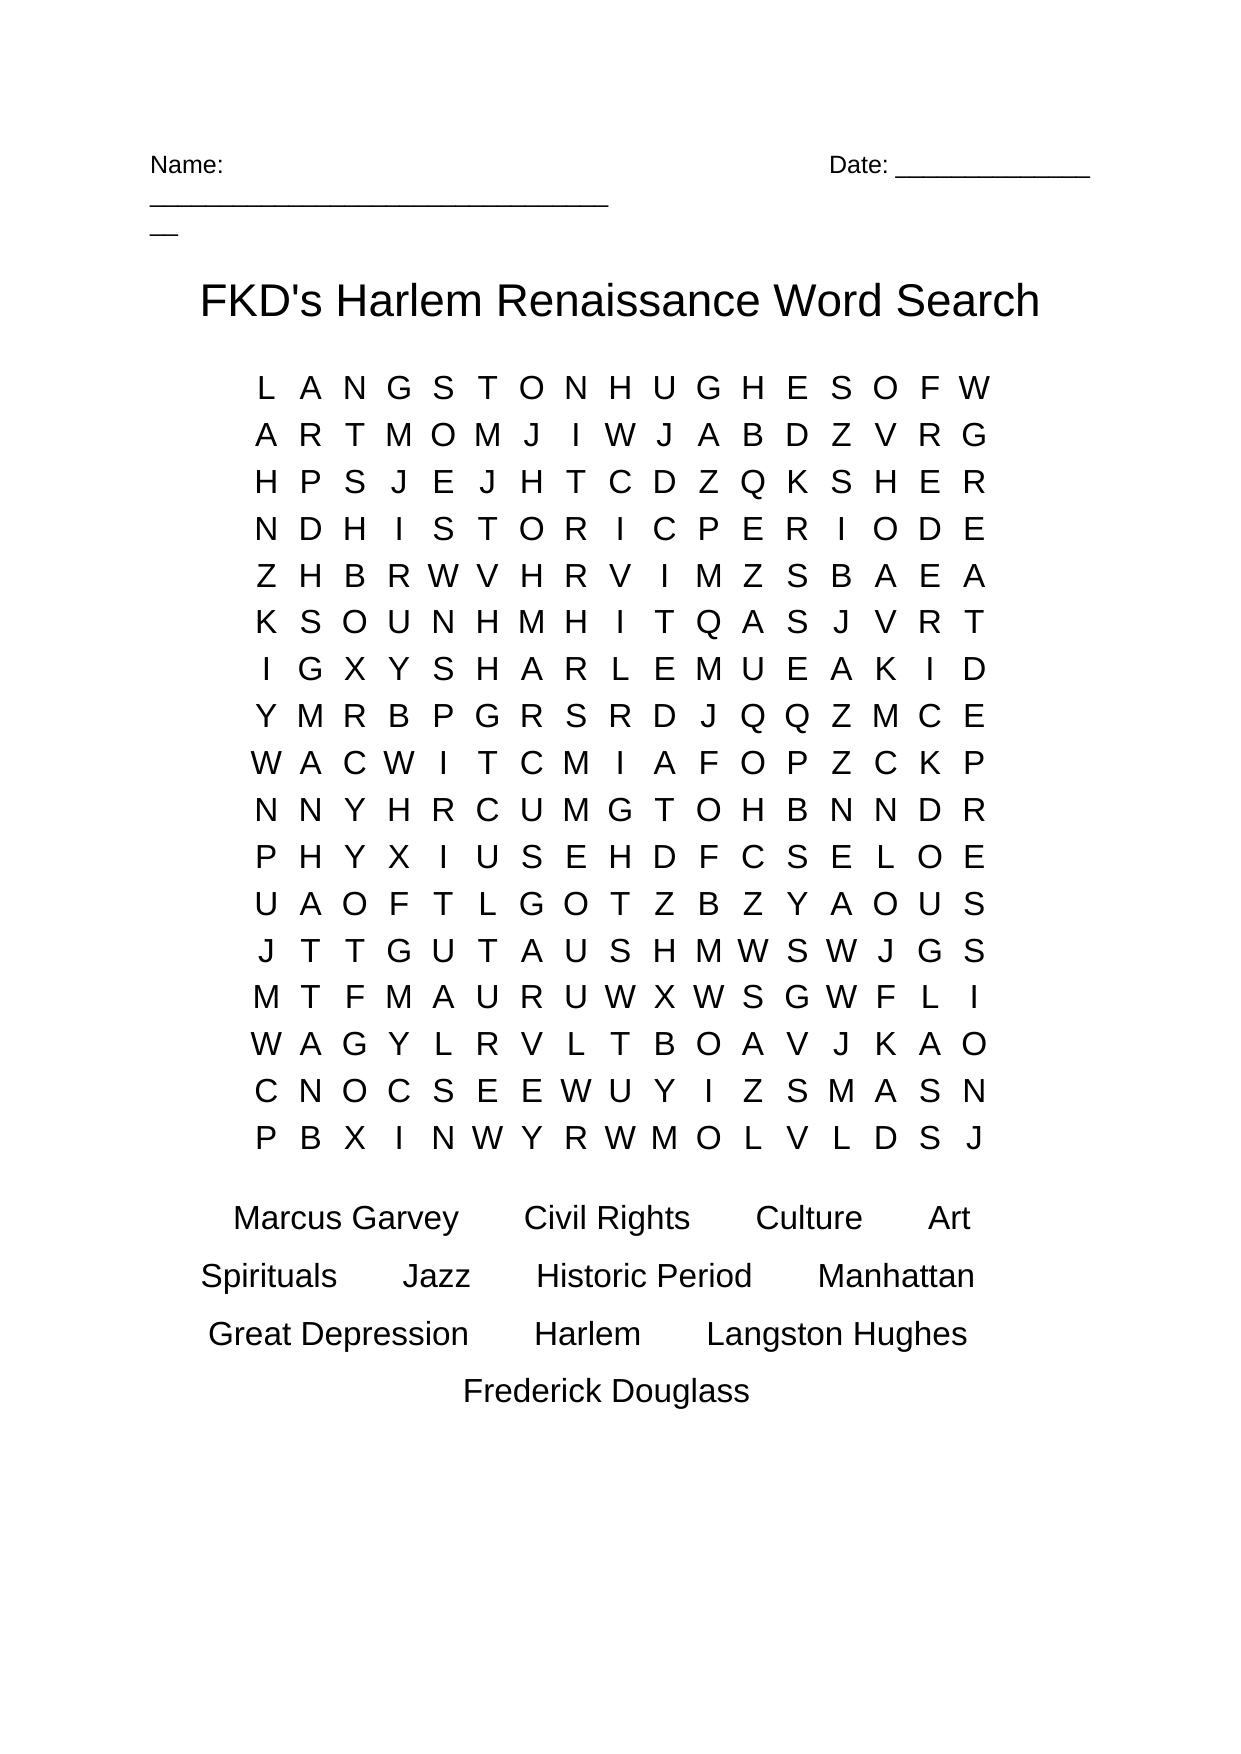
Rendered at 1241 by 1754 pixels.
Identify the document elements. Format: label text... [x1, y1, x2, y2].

table_cell B [377, 692, 421, 739]
table_cell Z [819, 411, 863, 458]
table_cell R [554, 551, 598, 598]
table_cell S [731, 973, 775, 1020]
table_cell V [863, 411, 908, 458]
table_cell U [377, 598, 421, 645]
table_cell G [510, 880, 554, 926]
table_cell D [642, 692, 686, 739]
table_cell S [554, 692, 598, 739]
table_cell K [244, 598, 288, 645]
table_cell X [333, 645, 377, 692]
table_cell A [244, 411, 288, 458]
table_cell L [731, 1114, 775, 1161]
table_cell N [288, 1067, 332, 1114]
table_cell T [465, 926, 509, 973]
table_cell I [819, 505, 863, 551]
table_cell O [686, 1114, 731, 1161]
table_cell S [819, 458, 863, 504]
table_cell L [863, 833, 908, 879]
table_cell C [244, 1067, 288, 1114]
table_cell H [510, 458, 554, 504]
table_cell I [642, 551, 686, 598]
table_cell W [819, 926, 863, 973]
table_cell I [421, 833, 465, 879]
table_cell M [377, 411, 421, 458]
table_header H [731, 364, 775, 411]
table_cell W [598, 1114, 642, 1161]
table_cell S [288, 598, 332, 645]
table_cell T [952, 598, 996, 645]
table_cell S [775, 598, 819, 645]
table_cell O [333, 598, 377, 645]
table_cell W [598, 411, 642, 458]
table_cell H [288, 551, 332, 598]
table_cell B [642, 1020, 686, 1067]
table_cell I [421, 739, 465, 786]
table_cell O [908, 833, 952, 879]
table_cell Z [244, 551, 288, 598]
table_cell B [686, 880, 731, 926]
table_cell S [421, 645, 465, 692]
table_cell G [465, 692, 509, 739]
table_cell L [908, 973, 952, 1020]
table_cell R [598, 692, 642, 739]
table_cell T [288, 926, 332, 973]
table_cell M [686, 551, 731, 598]
table_cell R [421, 786, 465, 833]
table_cell R [333, 692, 377, 739]
table_cell E [908, 458, 952, 504]
table_cell F [686, 833, 731, 879]
table_cell R [952, 458, 996, 504]
table_cell L [554, 1020, 598, 1067]
title FKD's Harlem Renaissance Word Search [150, 274, 1090, 326]
table_cell C [598, 458, 642, 504]
table_cell J [642, 411, 686, 458]
table_cell F [863, 973, 908, 1020]
table_cell S [510, 833, 554, 879]
table_cell T [333, 411, 377, 458]
table_cell T [288, 973, 332, 1020]
table_cell Y [642, 1067, 686, 1114]
table_cell D [642, 458, 686, 504]
table_cell B [333, 551, 377, 598]
table_cell I [377, 1114, 421, 1161]
table_cell G [288, 645, 332, 692]
table_cell C [731, 833, 775, 879]
table_cell U [465, 973, 509, 1020]
table_cell O [863, 880, 908, 926]
table_cell V [863, 598, 908, 645]
table_cell S [775, 833, 819, 879]
table_cell A [421, 973, 465, 1020]
table_cell W [731, 926, 775, 973]
table_cell A [731, 1020, 775, 1067]
table_cell H [863, 458, 908, 504]
table_cell Y [244, 692, 288, 739]
table_cell A [863, 1067, 908, 1114]
table_cell C [642, 505, 686, 551]
table_cell M [377, 973, 421, 1020]
table_cell H [642, 926, 686, 973]
table_cell P [244, 833, 288, 879]
table_header W [952, 364, 996, 411]
table_cell H [598, 833, 642, 879]
table_cell A [510, 645, 554, 692]
table_header O [510, 364, 554, 411]
table_cell S [908, 1114, 952, 1161]
table_cell J [244, 926, 288, 973]
table_cell B [288, 1114, 332, 1161]
table_cell Z [819, 739, 863, 786]
table_cell H [731, 786, 775, 833]
table_header N [333, 364, 377, 411]
table_cell D [952, 645, 996, 692]
table_cell U [598, 1067, 642, 1114]
table_cell O [952, 1020, 996, 1067]
table_cell J [686, 692, 731, 739]
table_cell X [642, 973, 686, 1020]
text Marcus Garvey Civil Rights Culture Art Spirituals Jazz Historic Period Manhattan Great Depression Harlem Langston Hughes Frederick Douglass [150, 1198, 1090, 1409]
table_cell S [421, 505, 465, 551]
table_cell P [288, 458, 332, 504]
table_cell H [554, 598, 598, 645]
table_cell H [465, 645, 509, 692]
table_cell U [731, 645, 775, 692]
table_cell O [731, 739, 775, 786]
table_cell Q [731, 692, 775, 739]
table_cell M [554, 786, 598, 833]
table_cell U [908, 880, 952, 926]
table_cell S [952, 880, 996, 926]
table_cell C [465, 786, 509, 833]
table_header G [377, 364, 421, 411]
table_cell X [333, 1114, 377, 1161]
table_cell D [288, 505, 332, 551]
table_cell T [333, 926, 377, 973]
table_cell N [244, 505, 288, 551]
table_cell M [510, 598, 554, 645]
table_cell R [377, 551, 421, 598]
table_cell E [775, 645, 819, 692]
table_cell Y [333, 786, 377, 833]
table_cell E [908, 551, 952, 598]
table_cell V [598, 551, 642, 598]
table_cell C [510, 739, 554, 786]
table_cell S [333, 458, 377, 504]
table_cell M [686, 645, 731, 692]
table_cell M [863, 692, 908, 739]
table_cell A [952, 551, 996, 598]
table_cell I [598, 505, 642, 551]
table_cell L [465, 880, 509, 926]
table_cell R [288, 411, 332, 458]
table_cell T [642, 598, 686, 645]
table_cell P [686, 505, 731, 551]
table_cell E [952, 505, 996, 551]
table_cell R [908, 598, 952, 645]
table_cell K [863, 1020, 908, 1067]
table_cell R [554, 505, 598, 551]
table_cell H [465, 598, 509, 645]
table_cell B [731, 411, 775, 458]
table_cell S [421, 1067, 465, 1114]
table_cell Q [686, 598, 731, 645]
table_cell D [775, 411, 819, 458]
table_cell P [775, 739, 819, 786]
table_cell U [510, 786, 554, 833]
table_cell P [244, 1114, 288, 1161]
table_cell H [333, 505, 377, 551]
table_cell Y [377, 645, 421, 692]
table_cell M [465, 411, 509, 458]
table_cell E [465, 1067, 509, 1114]
table_cell U [554, 973, 598, 1020]
table_cell O [863, 505, 908, 551]
table_cell J [510, 411, 554, 458]
table_cell I [598, 598, 642, 645]
table_cell F [377, 880, 421, 926]
table_header U [642, 364, 686, 411]
table_cell E [510, 1067, 554, 1114]
table_cell R [554, 1114, 598, 1161]
table_cell Y [775, 880, 819, 926]
table_cell W [244, 1020, 288, 1067]
table_cell V [775, 1114, 819, 1161]
table_cell C [863, 739, 908, 786]
table_cell A [288, 739, 332, 786]
table_cell A [731, 598, 775, 645]
table_cell W [598, 973, 642, 1020]
table_cell R [465, 1020, 509, 1067]
table_cell H [288, 833, 332, 879]
table_cell D [863, 1114, 908, 1161]
table_header Name: ___________________________________ [150, 150, 620, 274]
table_cell G [908, 926, 952, 973]
table_cell B [775, 786, 819, 833]
table_cell C [333, 739, 377, 786]
table_cell T [642, 786, 686, 833]
table_cell N [421, 598, 465, 645]
table_cell F [686, 739, 731, 786]
table_cell O [333, 880, 377, 926]
table_cell A [288, 880, 332, 926]
table_cell Z [642, 880, 686, 926]
table_cell R [554, 645, 598, 692]
table_cell M [686, 926, 731, 973]
table_cell F [333, 973, 377, 1020]
table_cell A [819, 880, 863, 926]
table_header G [686, 364, 731, 411]
table_cell V [465, 551, 509, 598]
table_cell Z [731, 880, 775, 926]
table_cell W [377, 739, 421, 786]
table_cell V [775, 1020, 819, 1067]
table_cell N [819, 786, 863, 833]
table_cell N [863, 786, 908, 833]
table_cell G [598, 786, 642, 833]
table_cell R [952, 786, 996, 833]
table_cell N [288, 786, 332, 833]
table_cell D [908, 505, 952, 551]
table_cell M [288, 692, 332, 739]
table_cell S [598, 926, 642, 973]
table_cell E [554, 833, 598, 879]
table_cell W [244, 739, 288, 786]
table_cell M [554, 739, 598, 786]
table_cell T [421, 880, 465, 926]
table_cell E [952, 692, 996, 739]
table_cell S [775, 1067, 819, 1114]
table_cell Z [686, 458, 731, 504]
table_cell Q [731, 458, 775, 504]
table_cell E [421, 458, 465, 504]
table_cell J [863, 926, 908, 973]
table_cell J [819, 1020, 863, 1067]
table_header Date: ______________ [620, 150, 1090, 274]
table_cell D [908, 786, 952, 833]
table_cell I [554, 411, 598, 458]
table_header H [598, 364, 642, 411]
table_cell I [244, 645, 288, 692]
table_cell S [775, 926, 819, 973]
table_cell E [731, 505, 775, 551]
table_cell S [908, 1067, 952, 1114]
table_cell J [819, 598, 863, 645]
table_cell L [819, 1114, 863, 1161]
table_cell T [465, 505, 509, 551]
table_cell P [952, 739, 996, 786]
table_cell G [333, 1020, 377, 1067]
table_cell H [377, 786, 421, 833]
table_cell T [554, 458, 598, 504]
table_cell Z [819, 692, 863, 739]
table_header N [554, 364, 598, 411]
table_cell K [775, 458, 819, 504]
table_cell H [510, 551, 554, 598]
table_cell N [952, 1067, 996, 1114]
table_cell T [465, 739, 509, 786]
table_cell E [642, 645, 686, 692]
table_cell O [554, 880, 598, 926]
table_cell B [819, 551, 863, 598]
table_header T [465, 364, 509, 411]
table_cell Y [377, 1020, 421, 1067]
table_cell U [421, 926, 465, 973]
table_cell I [908, 645, 952, 692]
table_cell O [686, 1020, 731, 1067]
table_header A [288, 364, 332, 411]
table_cell T [598, 880, 642, 926]
table_cell J [465, 458, 509, 504]
table_cell U [554, 926, 598, 973]
table_cell N [244, 786, 288, 833]
table_cell V [510, 1020, 554, 1067]
table_cell Y [510, 1114, 554, 1161]
table_cell M [819, 1067, 863, 1114]
table_cell J [952, 1114, 996, 1161]
table_cell O [421, 411, 465, 458]
table_cell S [952, 926, 996, 973]
table_header F [908, 364, 952, 411]
table_cell D [642, 833, 686, 879]
table_cell P [421, 692, 465, 739]
table_cell A [288, 1020, 332, 1067]
table_cell W [421, 551, 465, 598]
table_cell M [642, 1114, 686, 1161]
table_cell G [775, 973, 819, 1020]
table_cell A [510, 926, 554, 973]
table_cell E [819, 833, 863, 879]
table_cell O [686, 786, 731, 833]
table_cell R [908, 411, 952, 458]
table_cell L [421, 1020, 465, 1067]
table_header L [244, 364, 288, 411]
table_cell C [377, 1067, 421, 1114]
table_cell I [377, 505, 421, 551]
table_cell G [952, 411, 996, 458]
table_cell R [775, 505, 819, 551]
table_cell W [465, 1114, 509, 1161]
table_cell U [244, 880, 288, 926]
table_cell O [333, 1067, 377, 1114]
table_cell H [244, 458, 288, 504]
table_header S [421, 364, 465, 411]
table_cell C [908, 692, 952, 739]
table_cell I [686, 1067, 731, 1114]
table_header E [775, 364, 819, 411]
table_cell S [775, 551, 819, 598]
table_header O [863, 364, 908, 411]
table_cell M [244, 973, 288, 1020]
table_cell Z [731, 1067, 775, 1114]
table_cell I [952, 973, 996, 1020]
table_cell K [908, 739, 952, 786]
table_cell Z [731, 551, 775, 598]
table_cell A [908, 1020, 952, 1067]
table_cell X [377, 833, 421, 879]
table_cell R [510, 973, 554, 1020]
table_cell Y [333, 833, 377, 879]
table_cell A [686, 411, 731, 458]
table_cell G [377, 926, 421, 973]
table_cell U [465, 833, 509, 879]
table_cell W [819, 973, 863, 1020]
table_cell W [554, 1067, 598, 1114]
table_cell R [510, 692, 554, 739]
table_cell A [819, 645, 863, 692]
table_cell J [377, 458, 421, 504]
table_cell E [952, 833, 996, 879]
table_header S [819, 364, 863, 411]
table_cell A [863, 551, 908, 598]
table_cell A [642, 739, 686, 786]
table_cell N [421, 1114, 465, 1161]
table_cell L [598, 645, 642, 692]
table_cell W [686, 973, 731, 1020]
table_cell I [598, 739, 642, 786]
table_cell T [598, 1020, 642, 1067]
table_cell K [863, 645, 908, 692]
table_cell O [510, 505, 554, 551]
table_cell Q [775, 692, 819, 739]
